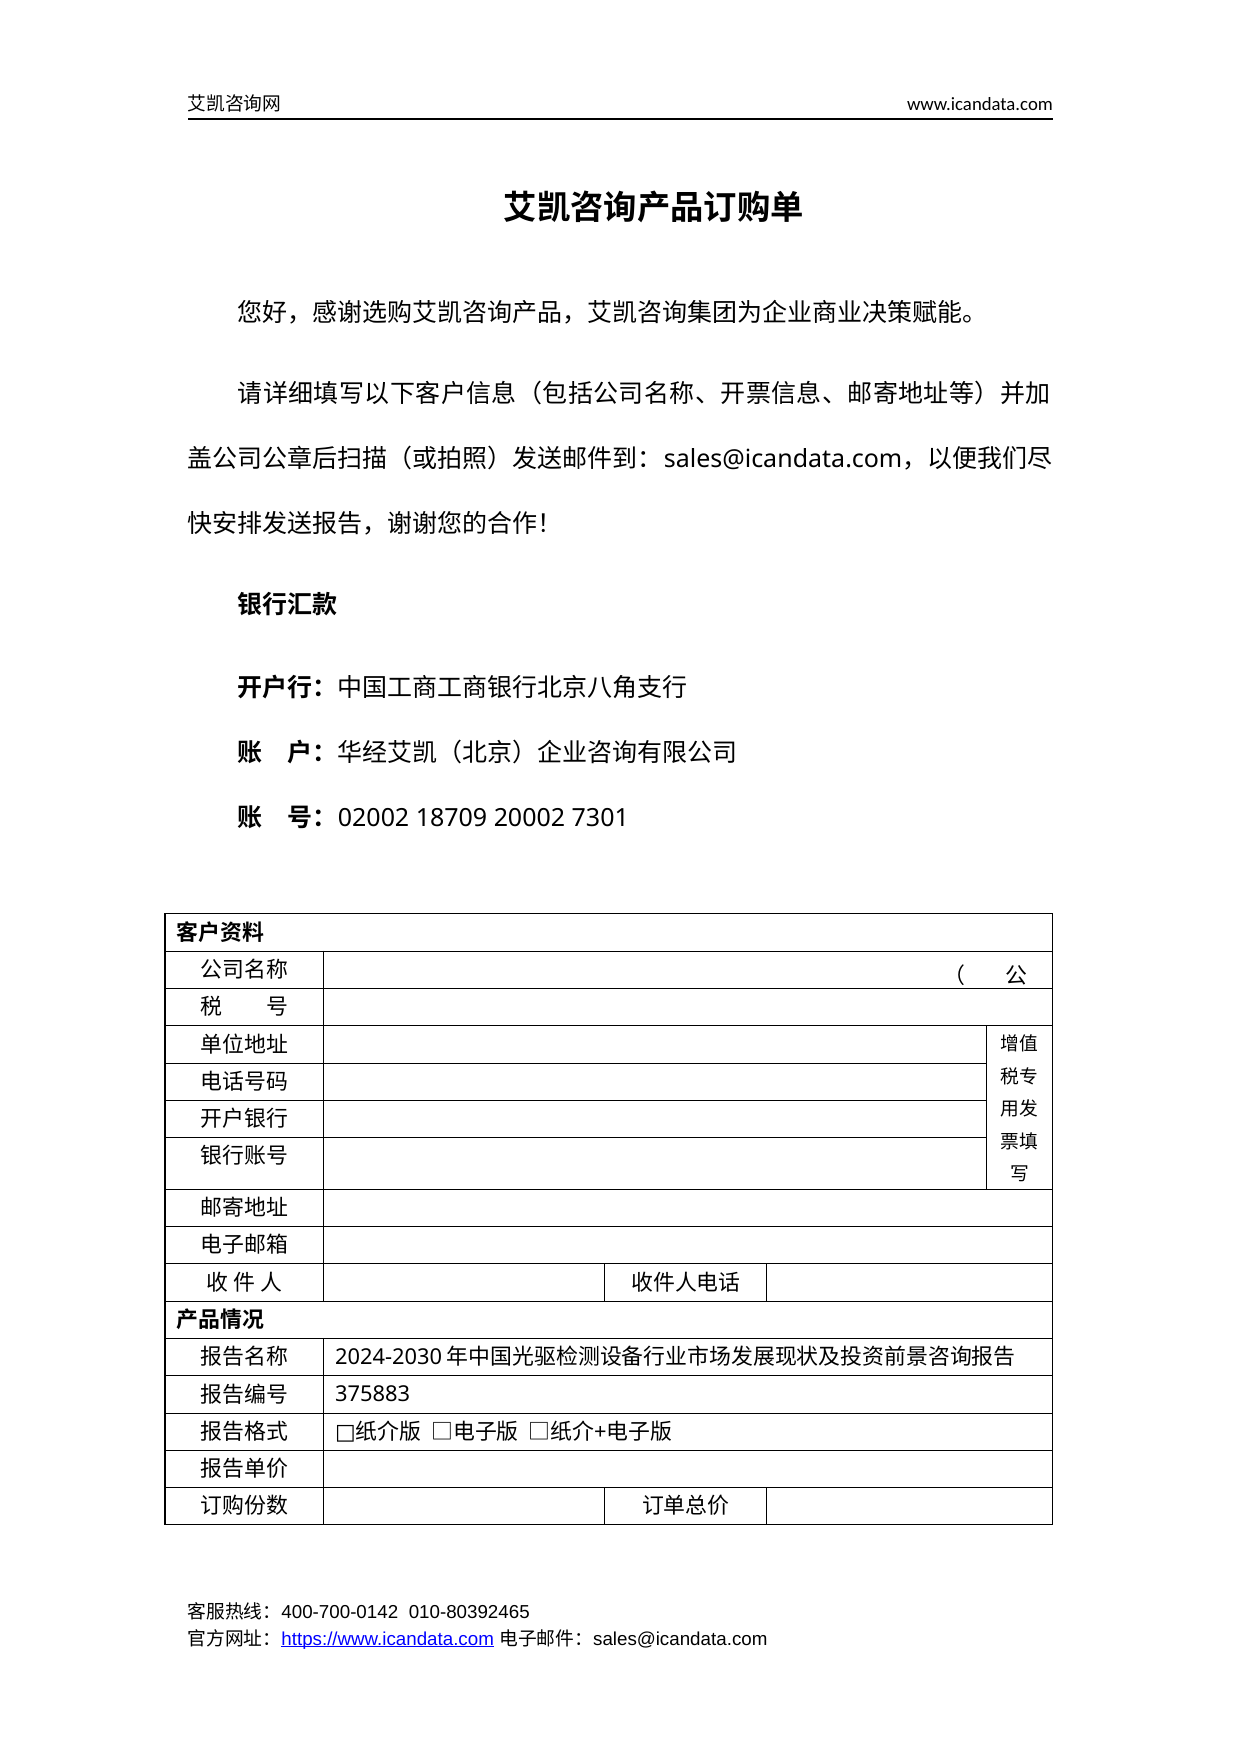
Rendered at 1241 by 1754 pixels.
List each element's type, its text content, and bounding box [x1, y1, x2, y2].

table_cell 报告名称 [166, 1339, 323, 1375]
table_cell [767, 1488, 1052, 1524]
text 请详细填写以下客户信息（包括公司名称、开票信息、邮寄地址等）并加盖公司公章后扫描（或拍照）发送邮件到：sales@icandata.com，以便我们尽快安排发送报告，谢谢您的合作！ [187, 359, 1053, 554]
table_cell [324, 1190, 1052, 1226]
table_cell 订单总价 [605, 1488, 766, 1524]
table_cell 开户银行 [166, 1101, 323, 1137]
text 银行汇款 [187, 570, 1053, 635]
table_cell [324, 989, 1052, 1025]
table_cell 公司名称 [166, 952, 323, 988]
table_cell 增值税专用发票填写 [987, 1026, 1052, 1189]
table_cell 收件人电话 [605, 1264, 766, 1301]
table_cell 375883 [324, 1376, 1052, 1412]
table_cell [324, 1101, 986, 1137]
table_cell 报告单价 [166, 1451, 323, 1487]
table_cell 报告编号 [166, 1376, 323, 1412]
table_cell [767, 1264, 1052, 1301]
table_cell 单位地址 [166, 1026, 323, 1062]
table_cell 2024-2030年中国光驱检测设备行业市场发展现状及投资前景咨询报告 [324, 1339, 1052, 1375]
table_cell 订购份数 [166, 1488, 323, 1524]
table_cell 电子邮箱 [166, 1227, 323, 1263]
text 开户行：中国工商工商银行北京八角支行 [187, 653, 1053, 718]
table_cell [324, 952, 1052, 988]
table_cell 报告格式 [166, 1414, 323, 1450]
table_cell [324, 1064, 986, 1100]
table_header 客户资料 [166, 914, 1052, 951]
table_cell [324, 1026, 986, 1062]
table_cell 收 件 人 [166, 1264, 323, 1301]
table_cell 电话号码 [166, 1064, 323, 1100]
table_cell [324, 1488, 604, 1524]
text 您好，感谢选购艾凯咨询产品，艾凯咨询集团为企业商业决策赋能。 [187, 278, 1053, 343]
text 账 户：华经艾凯（北京）企业咨询有限公司 [187, 718, 1053, 783]
table_cell [324, 1227, 1052, 1263]
table_cell 税 号 [166, 989, 323, 1025]
table_cell □纸介版 □电子版 □纸介+电子版 [324, 1414, 1052, 1450]
table_cell [324, 1264, 604, 1301]
text 艾凯咨询产品订购单 [187, 172, 1053, 237]
table_cell [324, 1451, 1052, 1487]
table_cell [324, 1138, 986, 1189]
table_cell 银行账号 [166, 1138, 323, 1189]
table_cell 邮寄地址 [166, 1190, 323, 1226]
text 账 号：02002 18709 20002 7301 [187, 783, 1053, 848]
table_cell 产品情况 [166, 1302, 1052, 1338]
